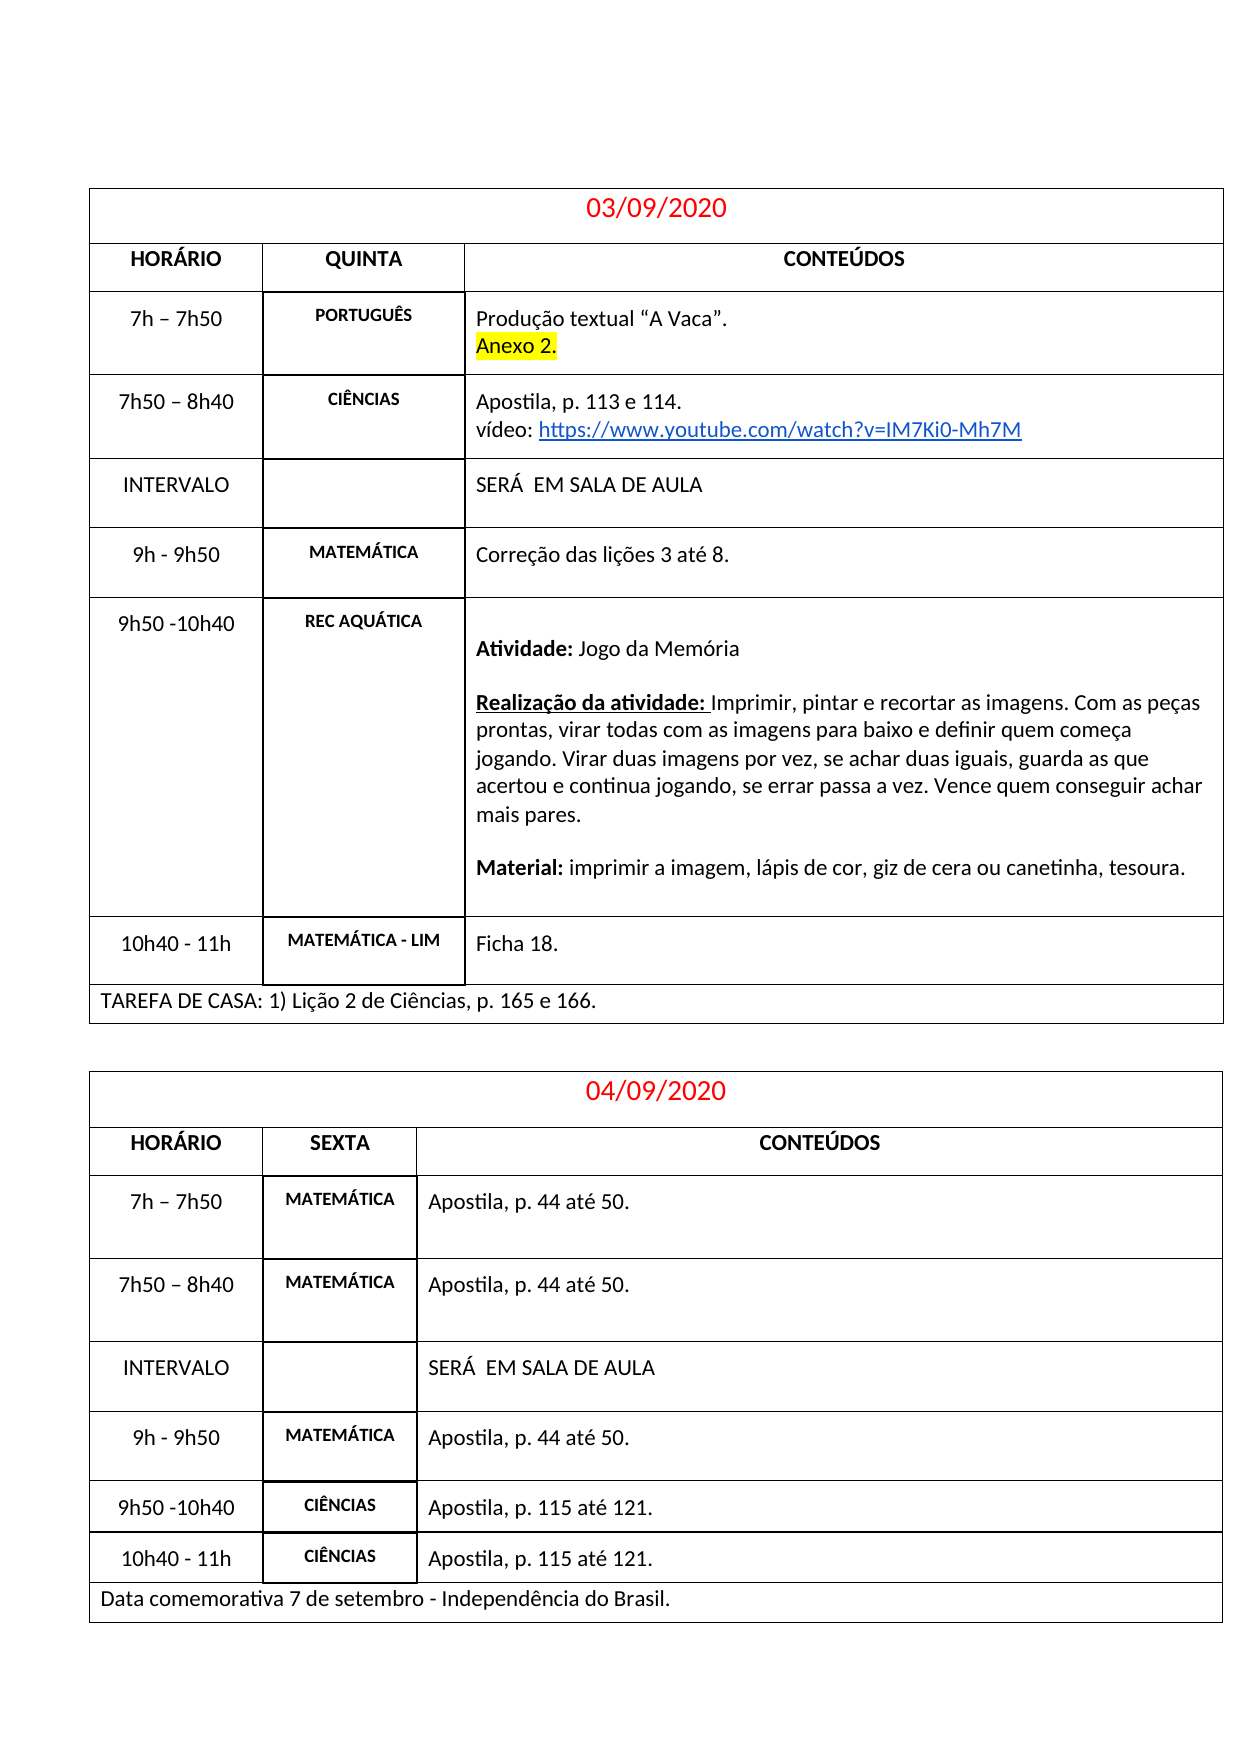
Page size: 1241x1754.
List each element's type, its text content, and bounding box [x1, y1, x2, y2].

table_cell Correção das lições 3 até 8. [466, 528, 1223, 597]
table_cell MATEMÁTICA - LIM [264, 918, 464, 984]
table_cell Apostila, p. 44 até 50. [418, 1259, 1222, 1341]
table_cell Ficha 18. [466, 917, 1223, 984]
table_header 03/09/2020 [90, 189, 1223, 243]
table_cell 10h40 - 11h [90, 1533, 262, 1582]
table_cell 9h50 -10h40 [90, 598, 262, 916]
table_cell CONTEÚDOS [465, 244, 1223, 291]
table_cell MATEMÁTICA [264, 1260, 416, 1341]
table_cell Apostila, p. 115 até 121. [418, 1481, 1222, 1531]
table_cell QUINTA [263, 244, 464, 291]
table_cell 10h40 - 11h [90, 917, 262, 984]
table_cell CIÊNCIAS [264, 376, 464, 458]
table_cell CIÊNCIAS [264, 1483, 416, 1531]
table_cell 7h50 – 8h40 [90, 1259, 262, 1341]
table_cell 9h50 -10h40 [90, 1481, 262, 1531]
table_cell Apostila, p. 115 até 121. [418, 1533, 1222, 1582]
table_cell Produção textual “A Vaca”. Anexo 2. [466, 292, 1223, 374]
table_cell 7h – 7h50 [90, 1176, 262, 1258]
table_cell INTERVALO [90, 1342, 262, 1411]
table_cell INTERVALO [90, 459, 262, 527]
table_cell HORÁRIO [90, 1128, 262, 1174]
table_header 04/09/2020 [90, 1072, 1222, 1127]
table_cell [264, 460, 464, 527]
table_cell REC AQUÁTICA [264, 599, 464, 916]
table_cell Atividade: Jogo da Memória Realização da atividade: Imprimir, pintar e recortar as imagens. Com as peças prontas, virar todas com as imagens para baixo e definir quem começa jogando. Virar duas imagens por vez, se achar duas iguais, guarda as que acertou e continua jogando, se errar passa a vez. Vence quem conseguir achar mais pares. Material: imprimir a imagem, lápis de cor, giz de cera ou canetinha, tesoura. [466, 598, 1223, 916]
table_cell CIÊNCIAS [264, 1534, 416, 1582]
table_cell SERÁ EM SALA DE AULA [466, 459, 1223, 527]
table_cell 7h50 – 8h40 [90, 375, 262, 458]
table_cell Apostila, p. 44 até 50. [418, 1176, 1222, 1258]
table_cell CONTEÚDOS [417, 1128, 1222, 1174]
table_cell SERÁ EM SALA DE AULA [418, 1342, 1222, 1411]
table_cell 7h – 7h50 [90, 292, 262, 374]
table_cell HORÁRIO [90, 244, 262, 291]
table_cell Apostila, p. 113 e 114. vídeo: https://www.youtube.com/watch?v=IM7Ki0-Mh7M [466, 375, 1223, 458]
table_cell Apostila, p. 44 até 50. [418, 1412, 1222, 1480]
table_cell [264, 1343, 416, 1411]
table_cell PORTUGUÊS [264, 293, 464, 374]
table_cell 9h - 9h50 [90, 528, 262, 597]
table_cell TAREFA DE CASA: 1) Lição 2 de Ciências, p. 165 e 166. [90, 985, 1223, 1023]
table_cell MATEMÁTICA [264, 1413, 416, 1480]
table_cell MATEMÁTICA [264, 1177, 416, 1258]
table_cell MATEMÁTICA [264, 529, 464, 597]
table_cell 9h - 9h50 [90, 1412, 262, 1480]
table_cell SEXTA [263, 1128, 416, 1174]
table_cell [90, 1583, 1222, 1622]
